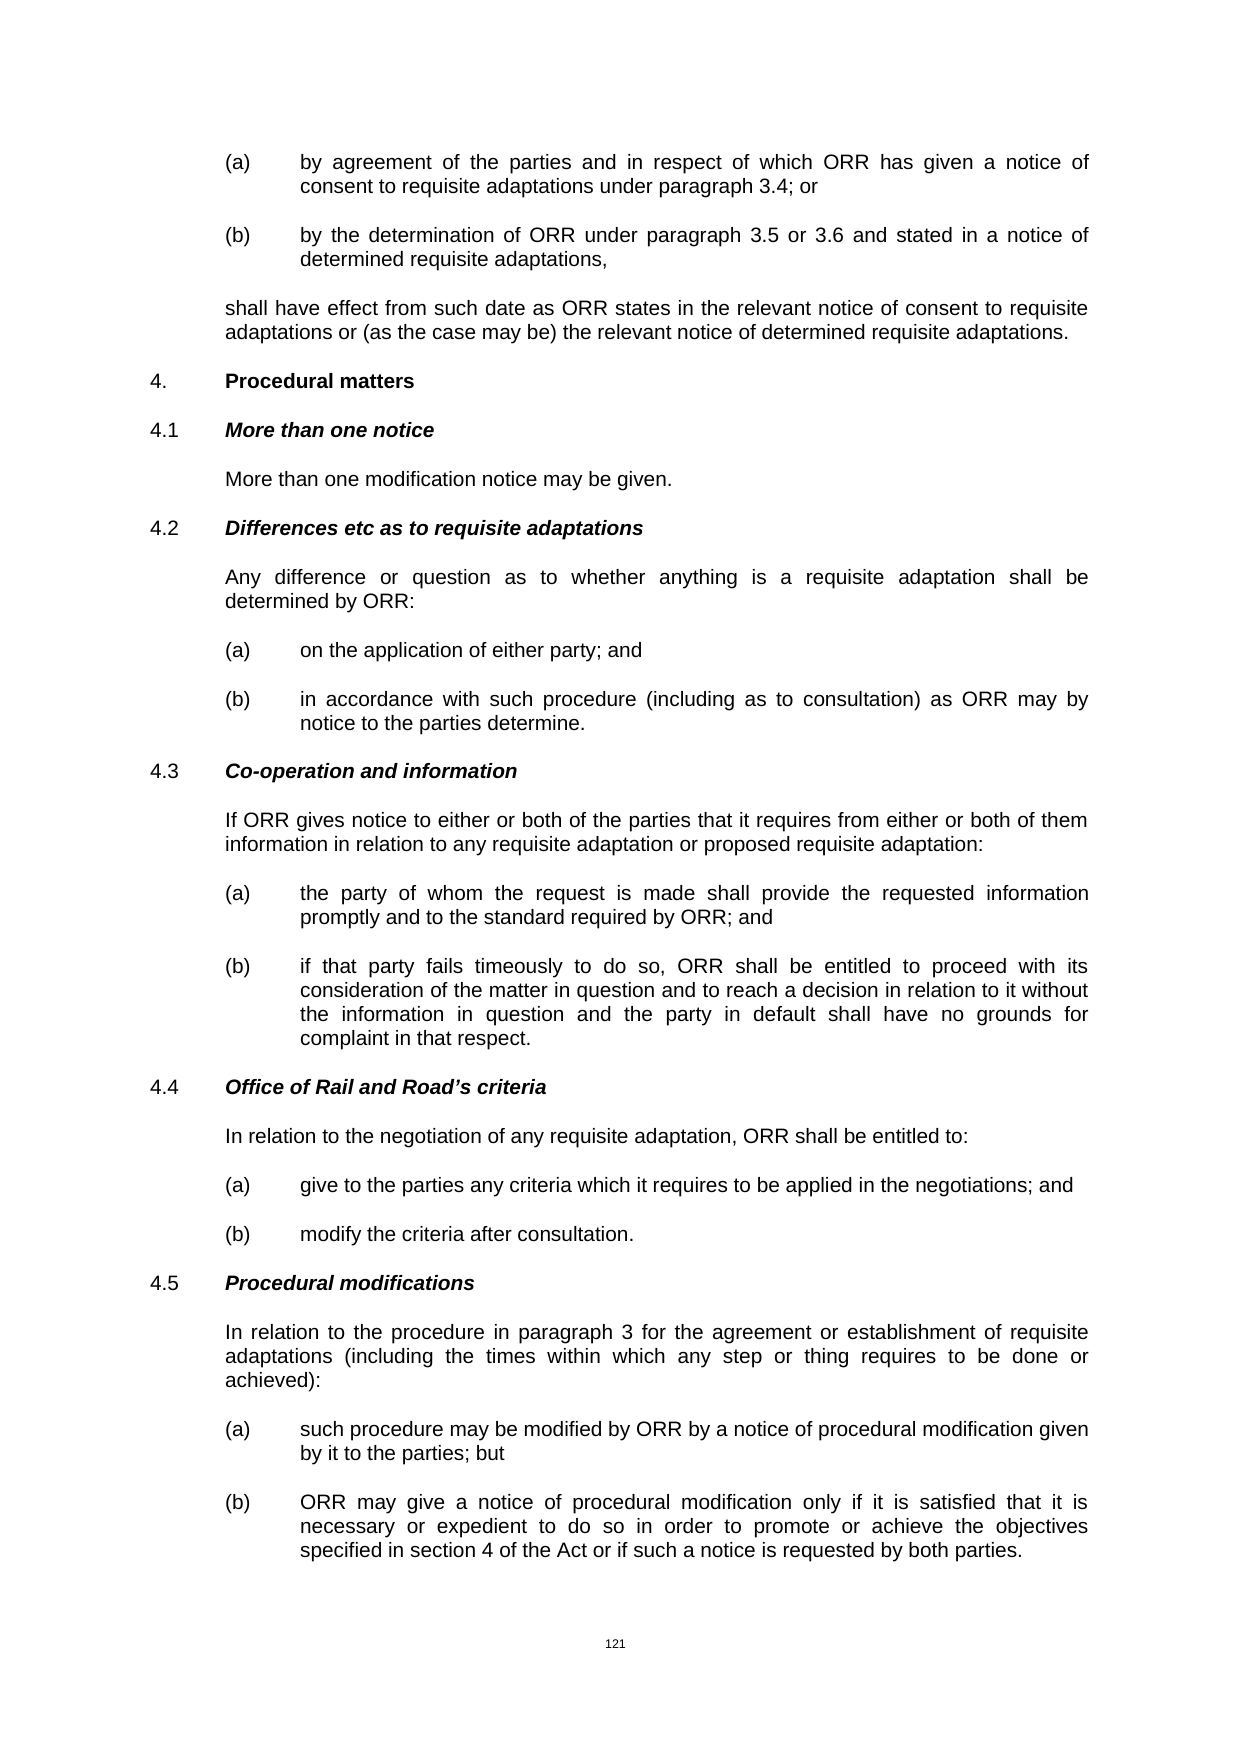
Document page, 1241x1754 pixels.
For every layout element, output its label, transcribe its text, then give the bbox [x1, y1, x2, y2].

text More than one modification notice may be given. [225, 467, 1090, 491]
subtitle by the determination of ORR under paragraph 3.5 or 3.6 and stated in a notice of determined requisite adaptations, [225, 223, 1090, 271]
subtitle Differences etc as to requisite adaptations [150, 516, 1090, 539]
subtitle Office of Rail and Road’s criteria [150, 1075, 1090, 1099]
subtitle on the application of either party; and [225, 637, 1090, 661]
text In relation to the procedure in paragraph 3 for the agreement or establishment of requisite adaptations (including the times within which any step or thing requires to be done or achieved): [225, 1320, 1090, 1392]
subtitle by agreement of the parties and in respect of which ORR has given a notice of consent to requisite adaptations under paragraph 3.4; or [225, 150, 1090, 198]
subtitle More than one notice [150, 418, 1090, 442]
subtitle modify the criteria after consultation. [225, 1222, 1090, 1246]
subtitle ORR may give a notice of procedural modification only if it is satisfied that it is necessary or expedient to do so in order to promote or achieve the objectives specified in section 4 of the Act or if such a notice is requested by both parties. [225, 1489, 1090, 1561]
text Any difference or question as to whether anything is a requisite adaptation shall be determined by ORR: [225, 564, 1090, 612]
text In relation to the negotiation of any requisite adaptation, ORR shall be entitled to: [225, 1124, 1090, 1148]
subtitle the party of whom the request is made shall provide the requested information promptly and to the standard required by ORR; and [225, 881, 1090, 929]
subtitle such procedure may be modified by ORR by a notice of procedural modification given by it to the parties; but [225, 1417, 1090, 1464]
subtitle Procedural matters [150, 369, 1090, 393]
subtitle Co-operation and information [150, 759, 1090, 783]
text shall have effect from such date as ORR states in the relevant notice of consent to requisite adaptations or (as the case may be) the relevant notice of determined requisite adaptations. [225, 296, 1090, 344]
subtitle give to the parties any criteria which it requires to be applied in the negotiations; and [225, 1173, 1090, 1197]
subtitle if that party fails timeously to do so, ORR shall be entitled to proceed with its consideration of the matter in question and to reach a decision in relation to it without the information in question and the party in default shall have no grounds for complaint in that respect. [225, 954, 1090, 1050]
subtitle Procedural modifications [150, 1271, 1090, 1295]
text If ORR gives notice to either or both of the parties that it requires from either or both of them information in relation to any requisite adaptation or proposed requisite adaptation: [225, 808, 1090, 856]
subtitle in accordance with such procedure (including as to consultation) as ORR may by notice to the parties determine. [225, 686, 1090, 734]
